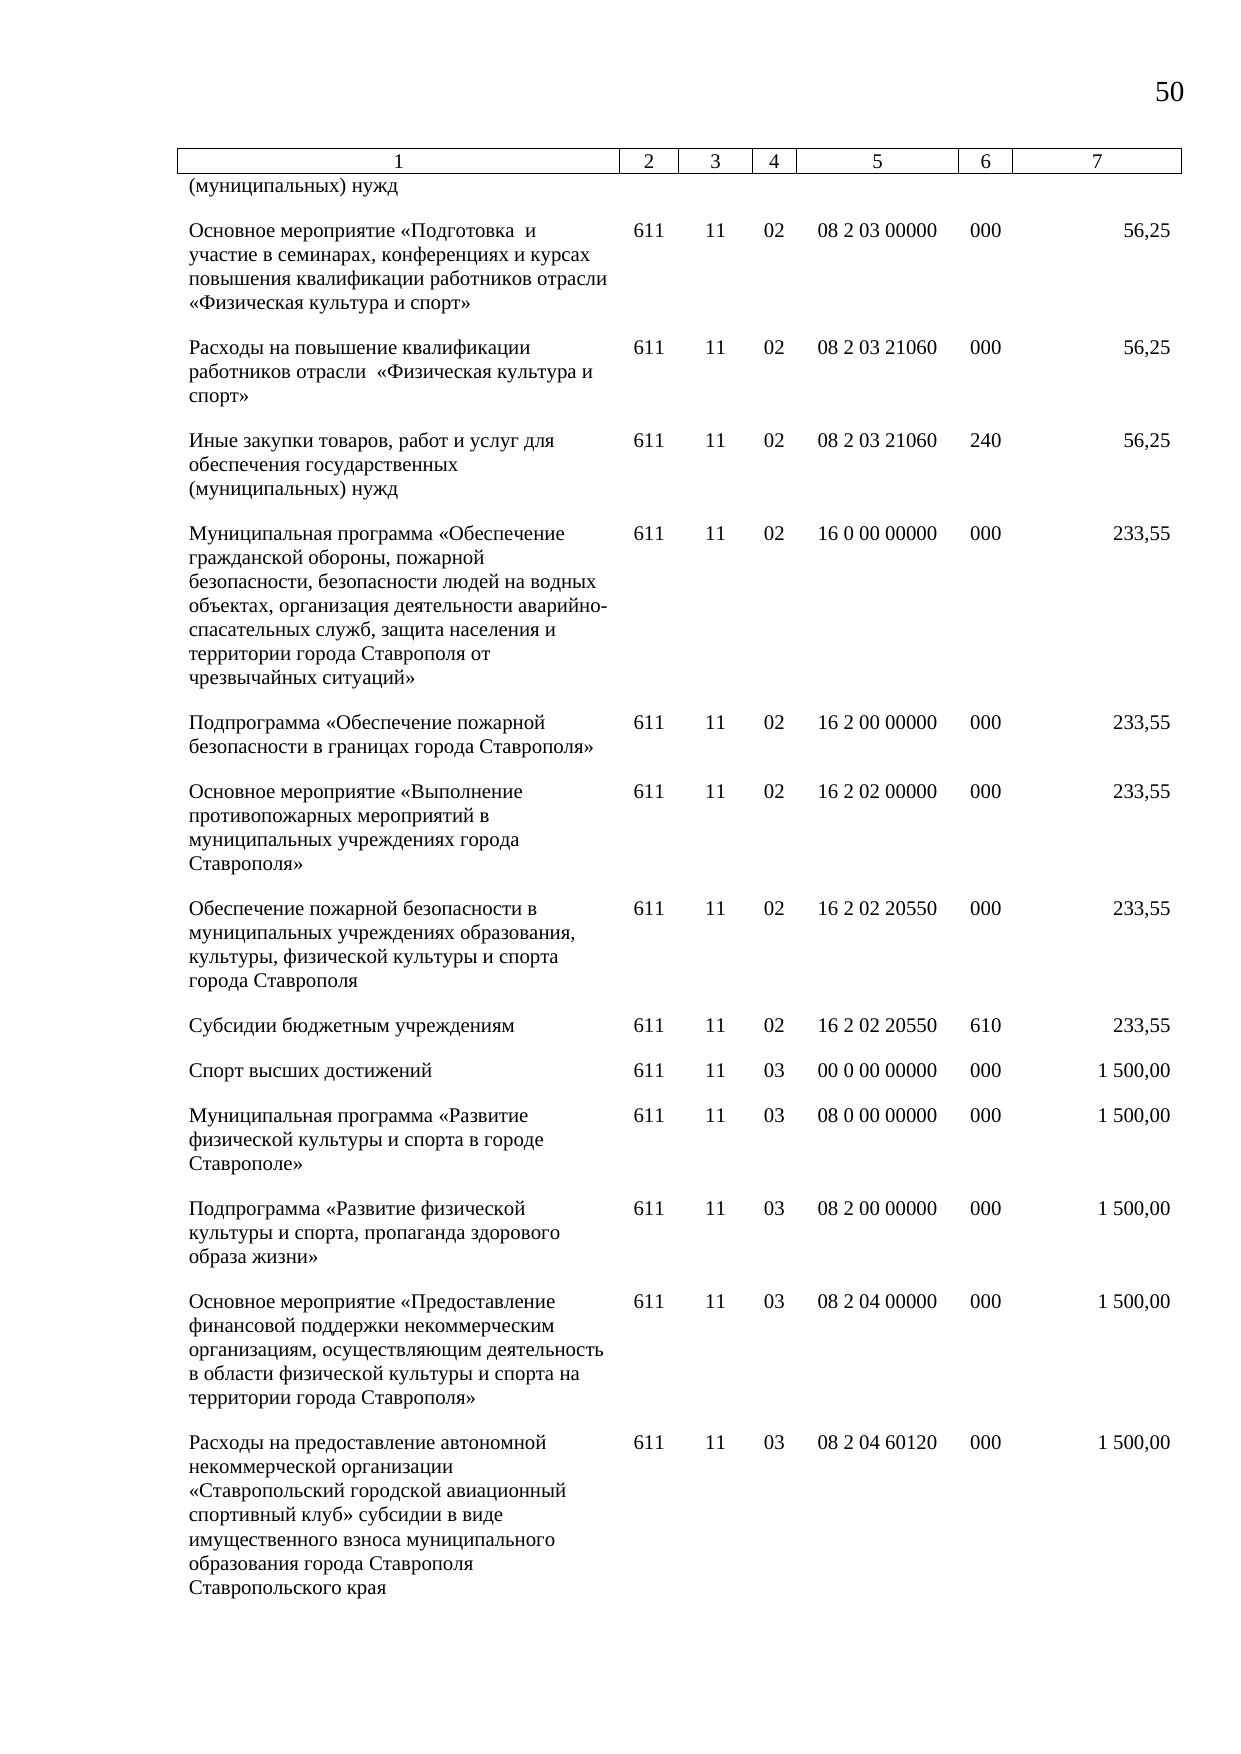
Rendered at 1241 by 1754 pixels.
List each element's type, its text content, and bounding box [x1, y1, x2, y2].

table_header 2 [620, 149, 678, 173]
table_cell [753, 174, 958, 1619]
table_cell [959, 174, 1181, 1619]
table_header 6 [959, 149, 1012, 173]
table_header 5 [797, 149, 958, 173]
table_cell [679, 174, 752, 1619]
table_header 3 [679, 149, 752, 173]
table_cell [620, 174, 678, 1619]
table_header 4 [753, 149, 796, 173]
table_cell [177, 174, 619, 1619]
table_header 1 [178, 149, 619, 173]
table_header 7 [1013, 149, 1181, 173]
